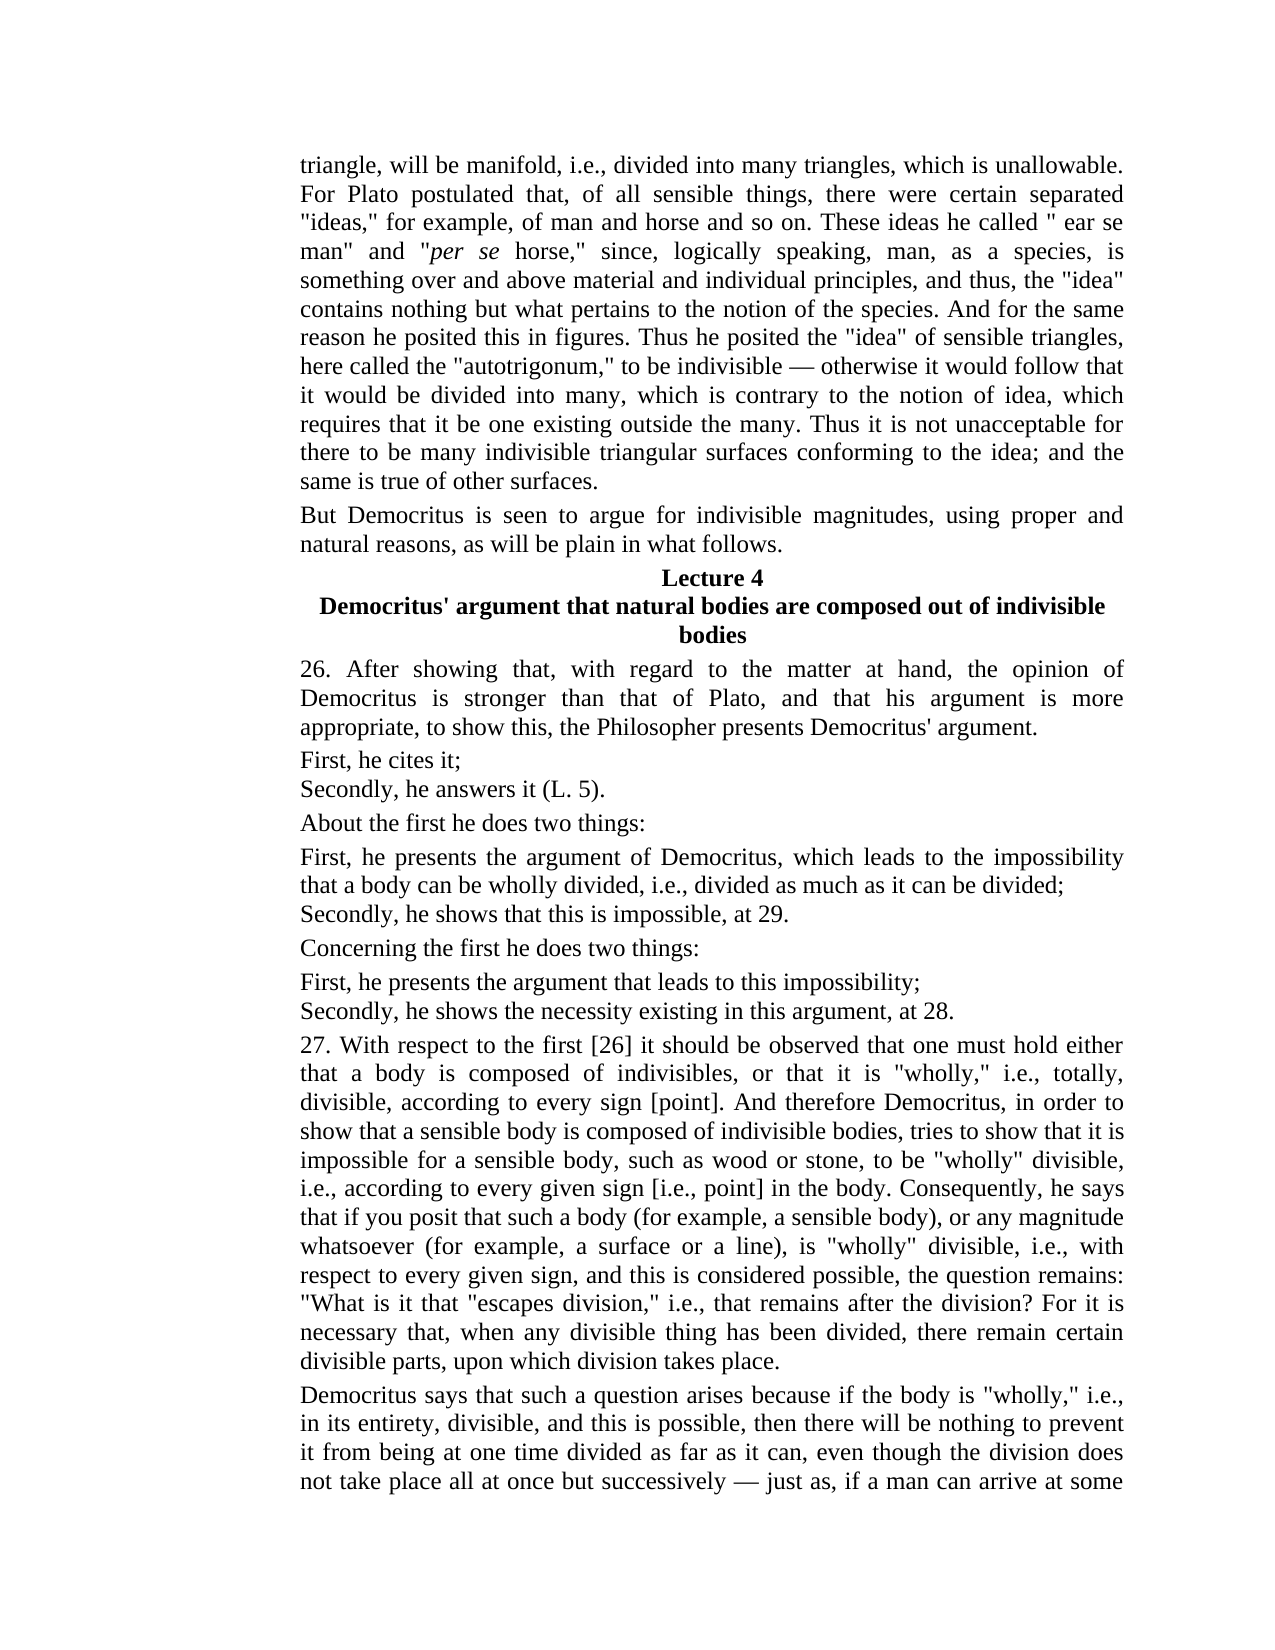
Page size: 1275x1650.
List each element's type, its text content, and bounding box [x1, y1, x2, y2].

text But Democritus is seen to argue for indivisible magnitudes, using proper and natural reasons, as will be plain in what follows. [300, 500, 1125, 558]
text Secondly, he shows that this is impossible, at 29. [300, 899, 1125, 928]
text 26. After showing that, with regard to the matter at hand, the opinion of Democritus is stronger than that of Plato, and that his argument is more appropriate, to show this, the Philosopher presents Democritus' argument. [300, 654, 1125, 740]
text Secondly, he answers it (L. 5). [300, 774, 1125, 803]
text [300, 150, 1125, 495]
text First, he cites it; [300, 745, 1125, 774]
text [300, 1380, 1125, 1495]
text Lecture 4 Democritus' argument that natural bodies are composed out of indivisible bodies [300, 563, 1125, 649]
text About the first he does two things: [300, 808, 1125, 837]
text 27. With respect to the first [26] it should be observed that one must hold either that a body is composed of indivisibles, or that it is "wholly," i.e., totally, divisible, according to every sign [point]. And therefore Democritus, in order to show that a sensible body is composed of indivisible bodies, tries to show that it is impossible for a sensible body, such as wood or stone, to be "wholly" divisible, i.e., according to every given sign [i.e., point] in the body. Consequently, he says that if you posit that such a body (for example, a sensible body), or any magnitude whatsoever (for example, a surface or a line), is "wholly" divisible, i.e., with respect to every given sign, and this is considered possible, the question remains: "What is it that "escapes division," i.e., that remains after the division? For it is necessary that, when any divisible thing has been divided, there remain certain divisible parts, upon which division takes place. [300, 1030, 1125, 1375]
text First, he presents the argument of Democritus, which leads to the impossibility that a body can be wholly divided, i.e., divided as much as it can be divided; [300, 842, 1125, 899]
text First, he presents the argument that leads to this impossibility; [300, 967, 1125, 996]
text Secondly, he shows the necessity existing in this argument, at 28. [300, 996, 1125, 1024]
text Concerning the first he does two things: [300, 933, 1125, 962]
